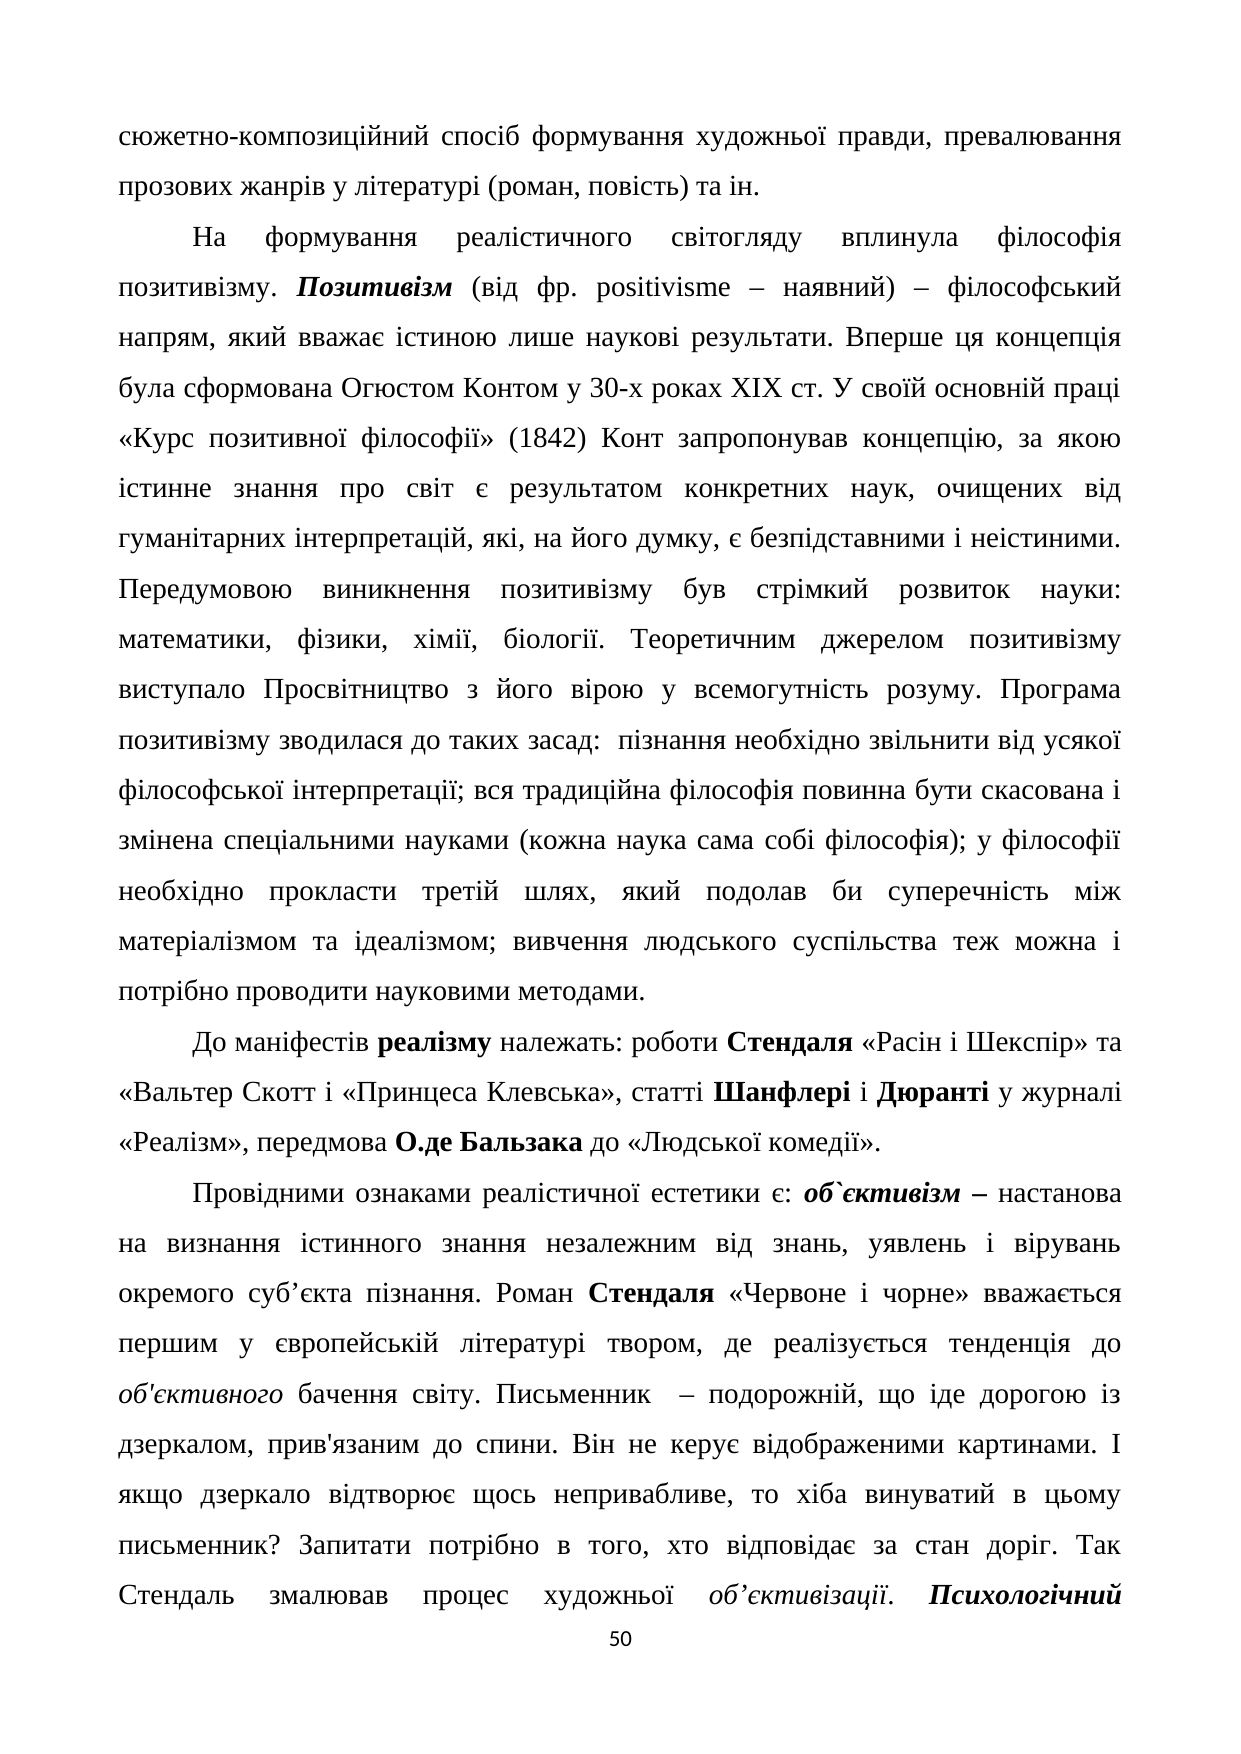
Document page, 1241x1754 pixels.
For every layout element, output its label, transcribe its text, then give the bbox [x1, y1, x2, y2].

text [118, 1175, 1122, 1611]
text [118, 118, 1122, 202]
text До маніфестів реалізму належать: роботи Стендаля «Расін і Шекспір» та «Вальтер Скотт і «Принцеса Клевська», статті Шанфлері і Дюранті у журналі «Реалізм», передмова О.де Бальзака до «Людської комедії». [118, 1024, 1122, 1158]
text На формування реалістичного світогляду вплинула філософія позитивізму. Позитивізм (від фр. positivisme – наявний) – філософський напрям, який вважає істиною лише наукові результати. Вперше ця концепція була сформована Огюстом Контом у 30-х роках XIX ст. У своїй основній праці «Курс позитивної філософії» (1842) Конт запропонував концепцію, за якою істинне знання про світ є результатом конкретних наук, очищених від гуманітарних інтерпретацій, які, на його думку, є безпідставними і неістиними. Передумовою виникнення позитивізму був стрімкий розвиток науки: математики, фізики, хімії, біології. Теоретичним джерелом позитивізму виступало Просвітництво з його вірою у всемогутність розуму. Програма позитивізму зводилася до таких засад: пізнання необхідно звільнити від усякої філософської інтерпретації; вся традиційна філософія повинна бути скасована і змінена спеціальними науками (кожна наука сама собі філософія); у філософії необхідно прокласти третій шлях, який подолав би суперечність між матеріалізмом та ідеалізмом; вивчення людського суспільства теж можна і потрібно проводити науковими методами. [118, 219, 1122, 1007]
